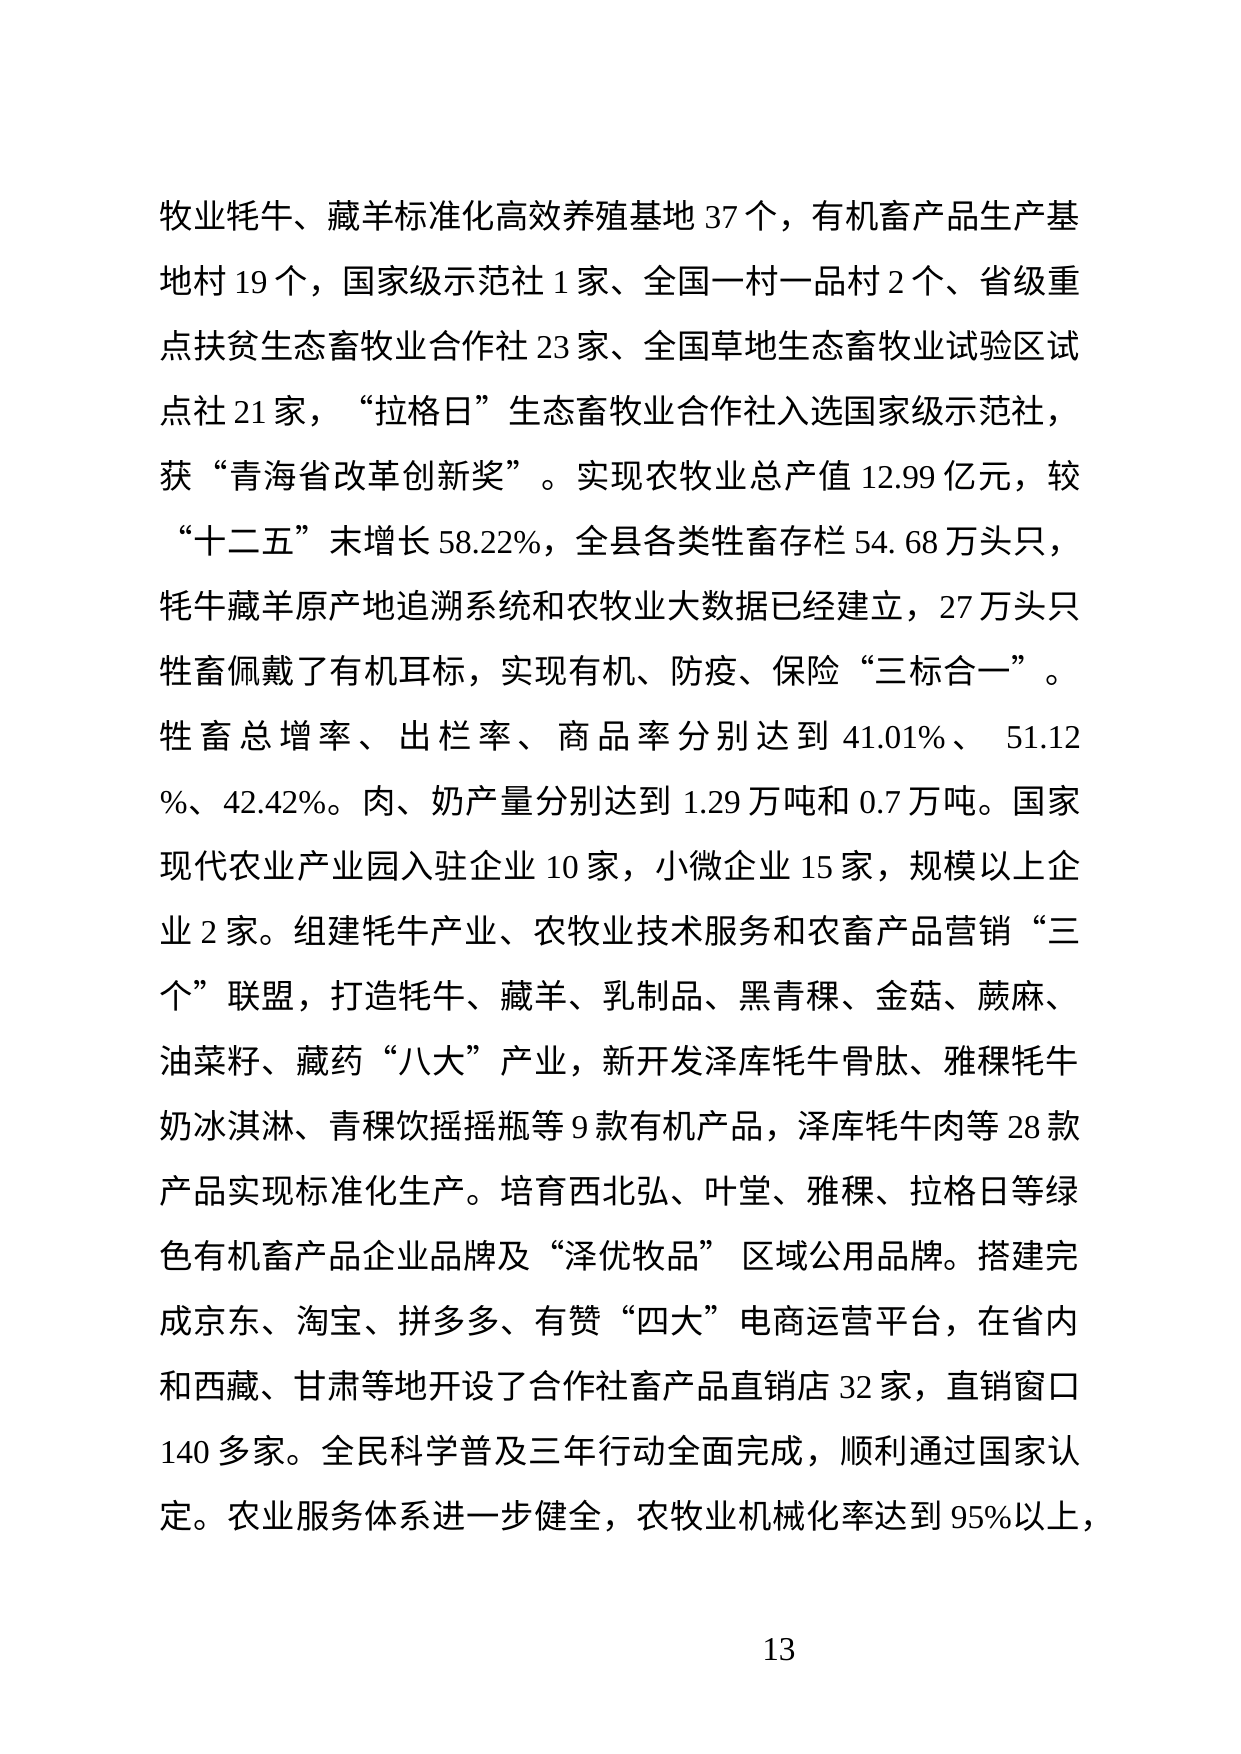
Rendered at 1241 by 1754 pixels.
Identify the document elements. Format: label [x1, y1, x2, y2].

text [159, 181, 1081, 1546]
